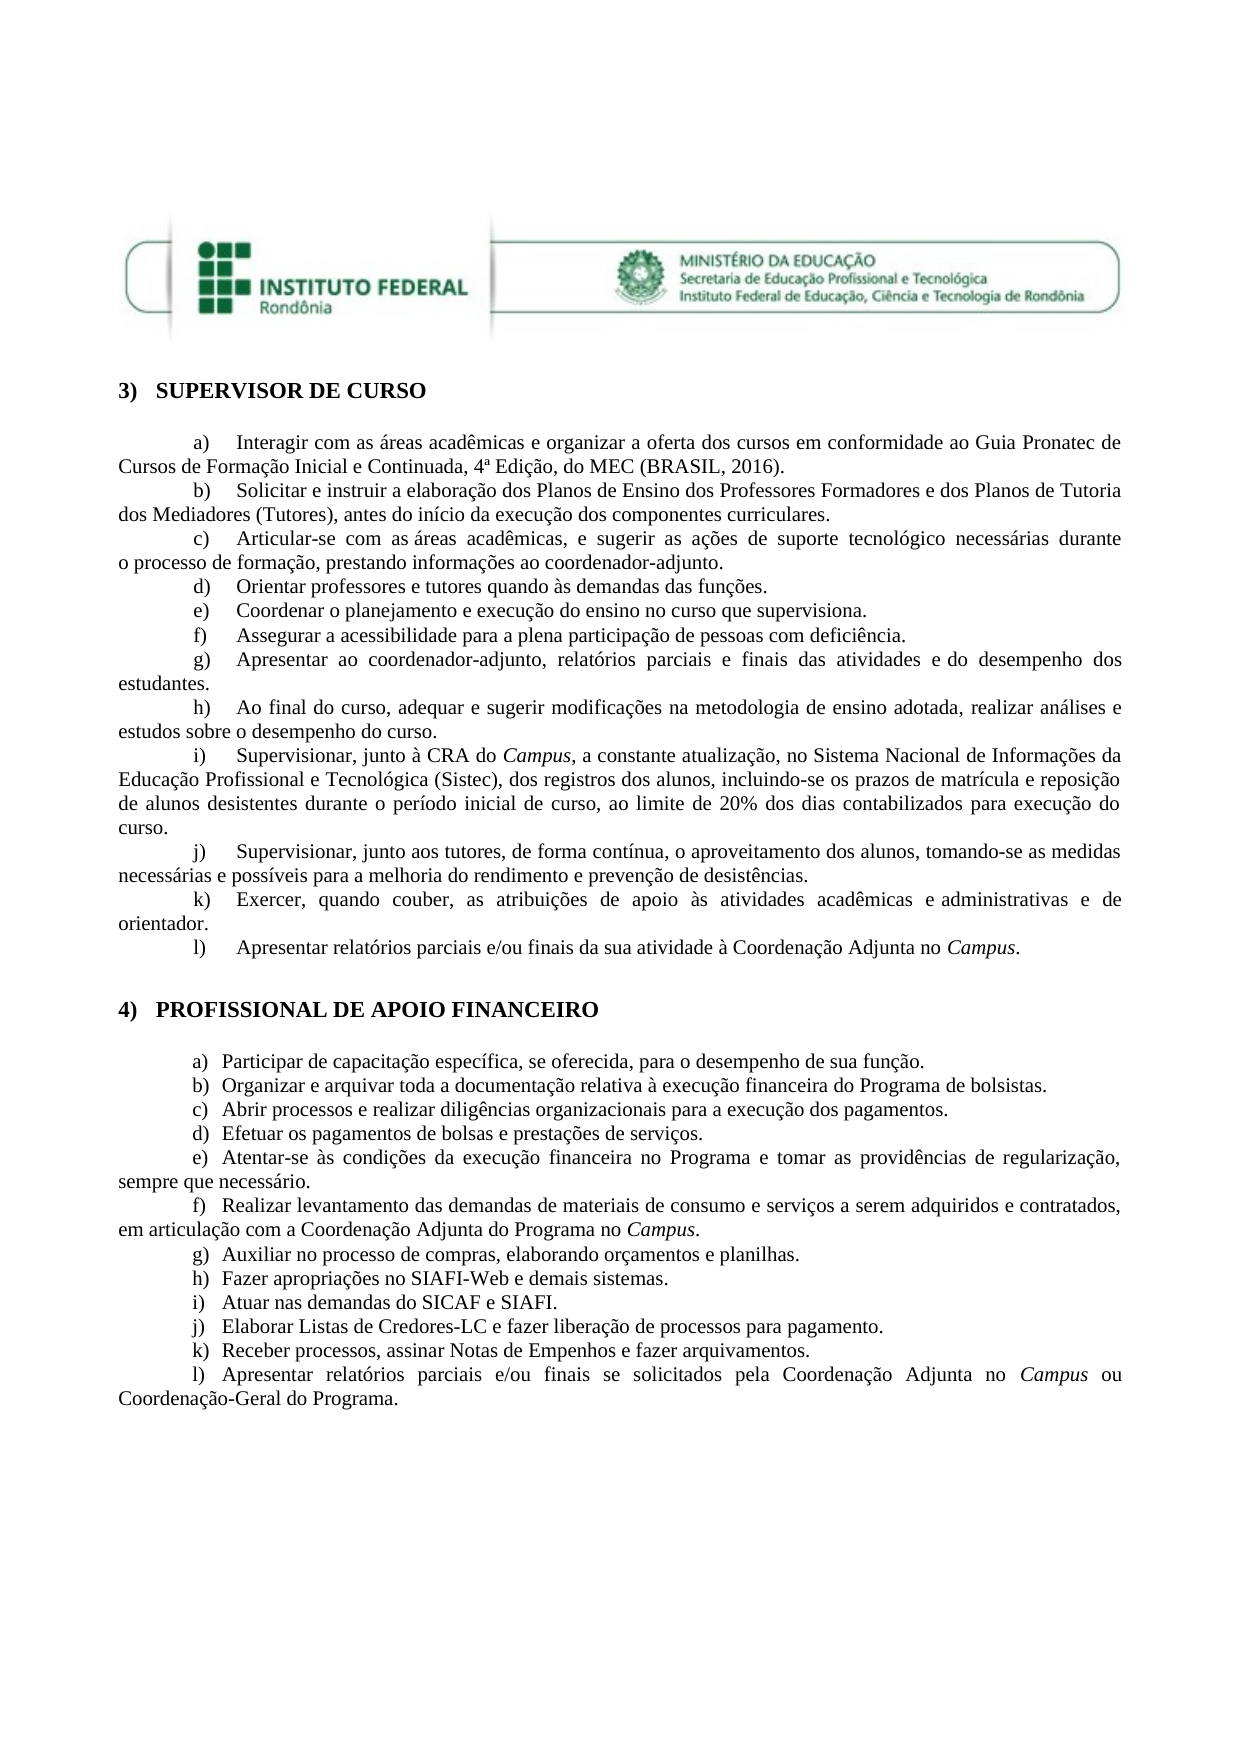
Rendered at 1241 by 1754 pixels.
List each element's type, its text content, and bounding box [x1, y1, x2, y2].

list Apresentar relatórios parciais e/ou finais da sua atividade à Coordenação Adjunta no Campus. [118, 935, 1122, 959]
list SUPERVISOR DE CURSO [118, 377, 1122, 404]
list Ao final do curso, adequar e sugerir modificações na metodologia de ensino adotada, realizar análises e estudos sobre o desempenho do curso. [118, 695, 1122, 743]
list Receber processos, assinar Notas de Empenhos e fazer arquivamentos. [118, 1338, 1122, 1362]
picture [118, 211, 1128, 341]
list Fazer apropriações no SIAFI-Web e demais sistemas. [118, 1266, 1122, 1289]
list Atuar nas demandas do SICAF e SIAFI. [118, 1289, 1122, 1314]
list Supervisionar, junto à CRA do Campus, a constante atualização, no Sistema Nacional de Informações da Educação Profissional e Tecnológica (Sistec), dos registros dos alunos, incluindo-se os prazos de matrícula e reposição de alunos desistentes durante o período inicial de curso, ao limite de 20% dos dias contabilizados para execução do curso. [118, 743, 1122, 839]
list Organizar e arquivar toda a documentação relativa à execução financeira do Programa de bolsistas. [118, 1073, 1122, 1097]
list PROFISSIONAL DE APOIO FINANCEIRO [118, 996, 1122, 1023]
list Elaborar Listas de Credores-LC e fazer liberação de processos para pagamento. [118, 1314, 1122, 1338]
list Supervisionar, junto aos tutores, de forma contínua, o aproveitamento dos alunos, tomando-se as medidas necessárias e possíveis para a melhoria do rendimento e prevenção de desistências. [118, 839, 1122, 887]
list Orientar professores e tutores quando às demandas das funções. [118, 574, 1122, 598]
list Apresentar ao coordenador-adjunto, relatórios parciais e finais das atividades e do desempenho dos estudantes. [118, 647, 1122, 695]
list Realizar levantamento das demandas de materiais de consumo e serviços a serem adquiridos e contratados, em articulação com a Coordenação Adjunta do Programa no Campus. [118, 1193, 1122, 1241]
list Auxiliar no processo de compras, elaborando orçamentos e planilhas. [118, 1241, 1122, 1266]
list Apresentar relatórios parciais e/ou finais se solicitados pela Coordenação Adjunta no Campus ou Coordenação-Geral do Programa. [118, 1362, 1122, 1410]
list Exercer, quando couber, as atribuições de apoio às atividades acadêmicas e administrativas e de orientador. [118, 887, 1122, 935]
list Articular-se com as áreas acadêmicas, e sugerir as ações de suporte tecnológico necessárias durante o processo de formação, prestando informações ao coordenador-adjunto. [118, 526, 1122, 574]
list Interagir com as áreas acadêmicas e organizar a oferta dos cursos em conformidade ao Guia Pronatec de Cursos de Formação Inicial e Continuada, 4ª Edição, do MEC (BRASIL, 2016). [118, 430, 1122, 478]
list Efetuar os pagamentos de bolsas e prestações de serviços. [118, 1121, 1122, 1145]
list Solicitar e instruir a elaboração dos Planos de Ensino dos Professores Formadores e dos Planos de Tutoria dos Mediadores (Tutores), antes do início da execução dos componentes curriculares. [118, 478, 1122, 526]
list Atentar-se às condições da execução financeira no Programa e tomar as providências de regularização, sempre que necessário. [118, 1145, 1122, 1193]
list Participar de capacitação específica, se oferecida, para o desempenho de sua função. [118, 1049, 1122, 1073]
list Abrir processos e realizar diligências organizacionais para a execução dos pagamentos. [118, 1097, 1122, 1121]
list Assegurar a acessibilidade para a plena participação de pessoas com deficiência. [118, 622, 1122, 647]
list Coordenar o planejamento e execução do ensino no curso que supervisiona. [118, 598, 1122, 622]
